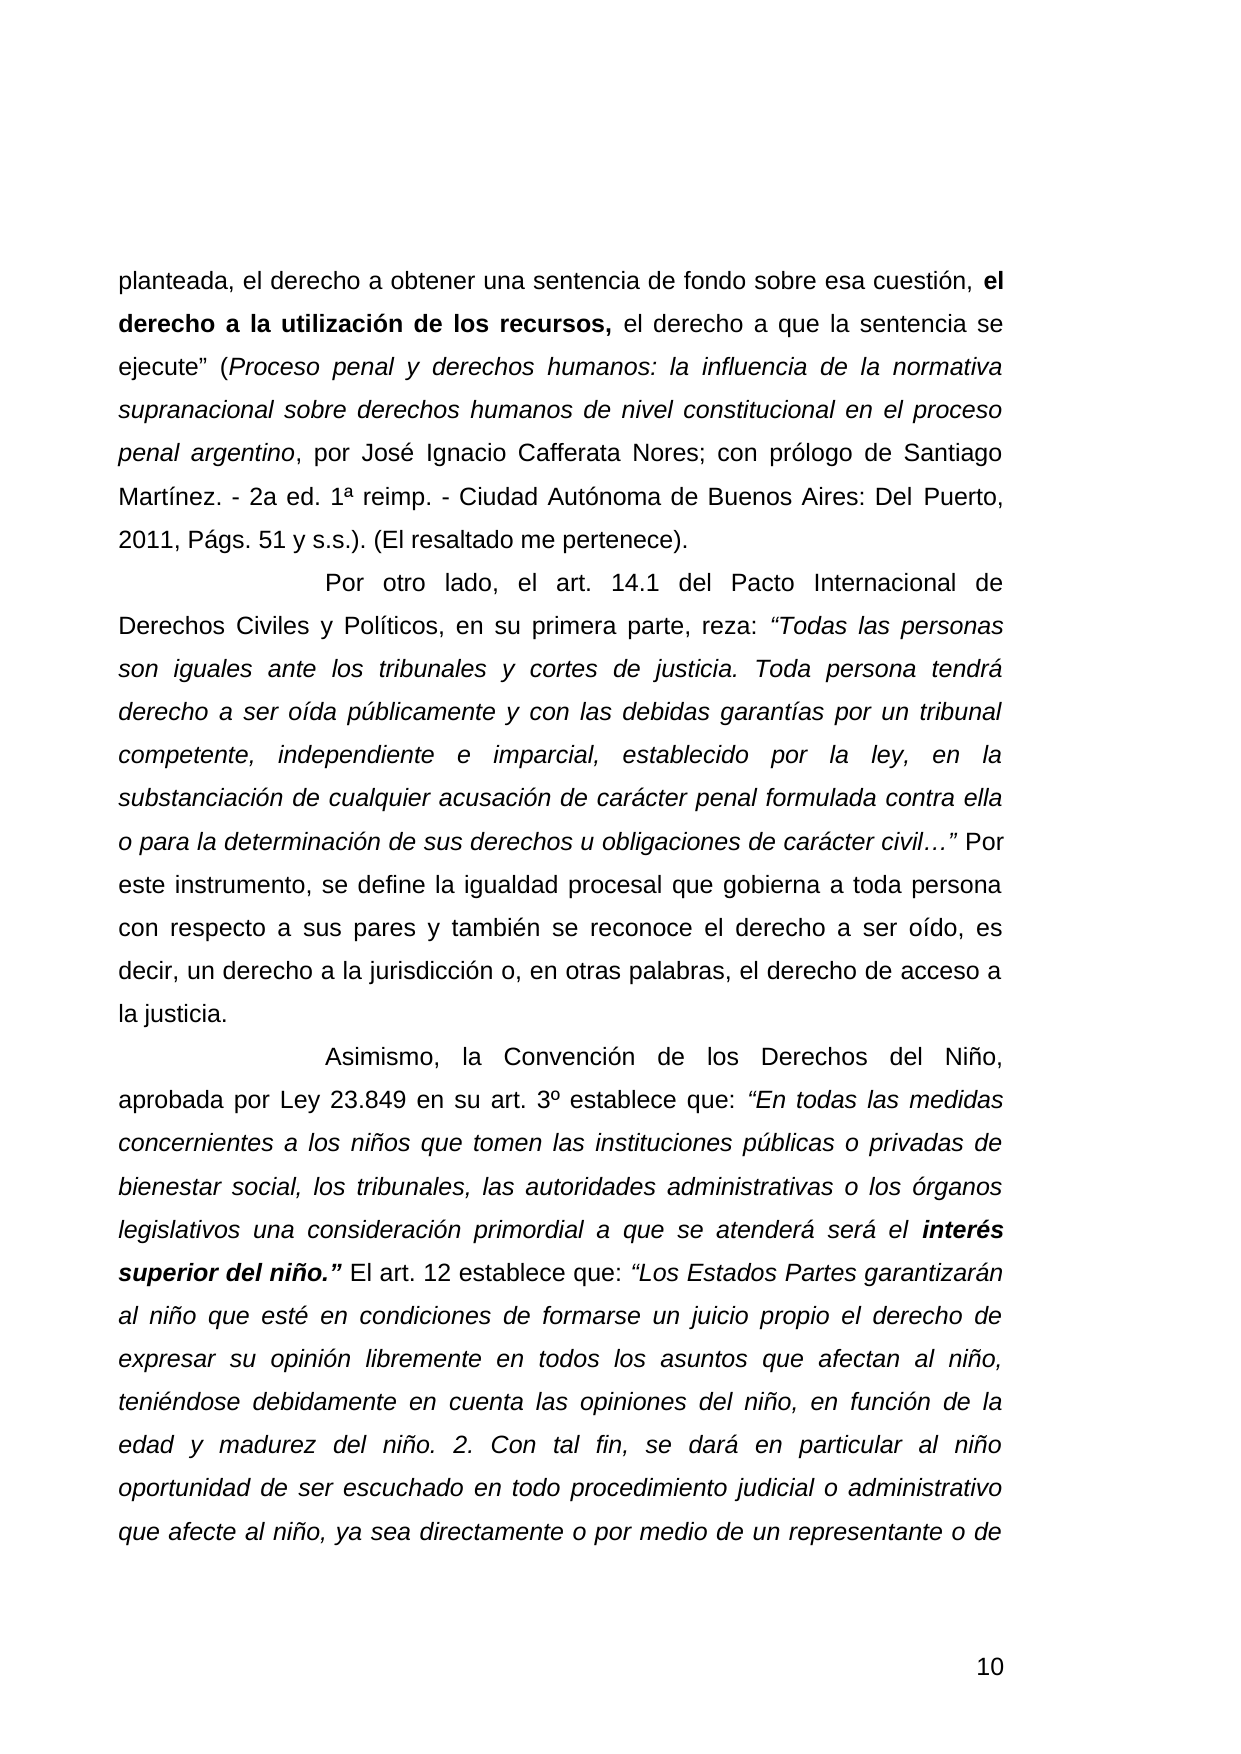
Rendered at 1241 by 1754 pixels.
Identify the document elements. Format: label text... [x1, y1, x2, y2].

text Por otro lado, el art. 14.1 del Pacto Internacional de Derechos Civiles y Políticos, en su primera parte, reza: “Todas las personas son iguales ante los tribunales y cortes de justicia. Toda persona tendrá derecho a ser oída públicamente y con las debidas garantías por un tribunal competente, independiente e imparcial, establecido por la ley, en la substanciación de cualquier acusación de carácter penal formulada contra ella o para la determinación de sus derechos u obligaciones de carácter civil…” Por este instrumento, se define la igualdad procesal que gobierna a toda persona con respecto a sus pares y también se reconoce el derecho a ser oído, es decir, un derecho a la jurisdicción o, en otras palabras, el derecho de acceso a la justicia. [118, 568, 1004, 1028]
